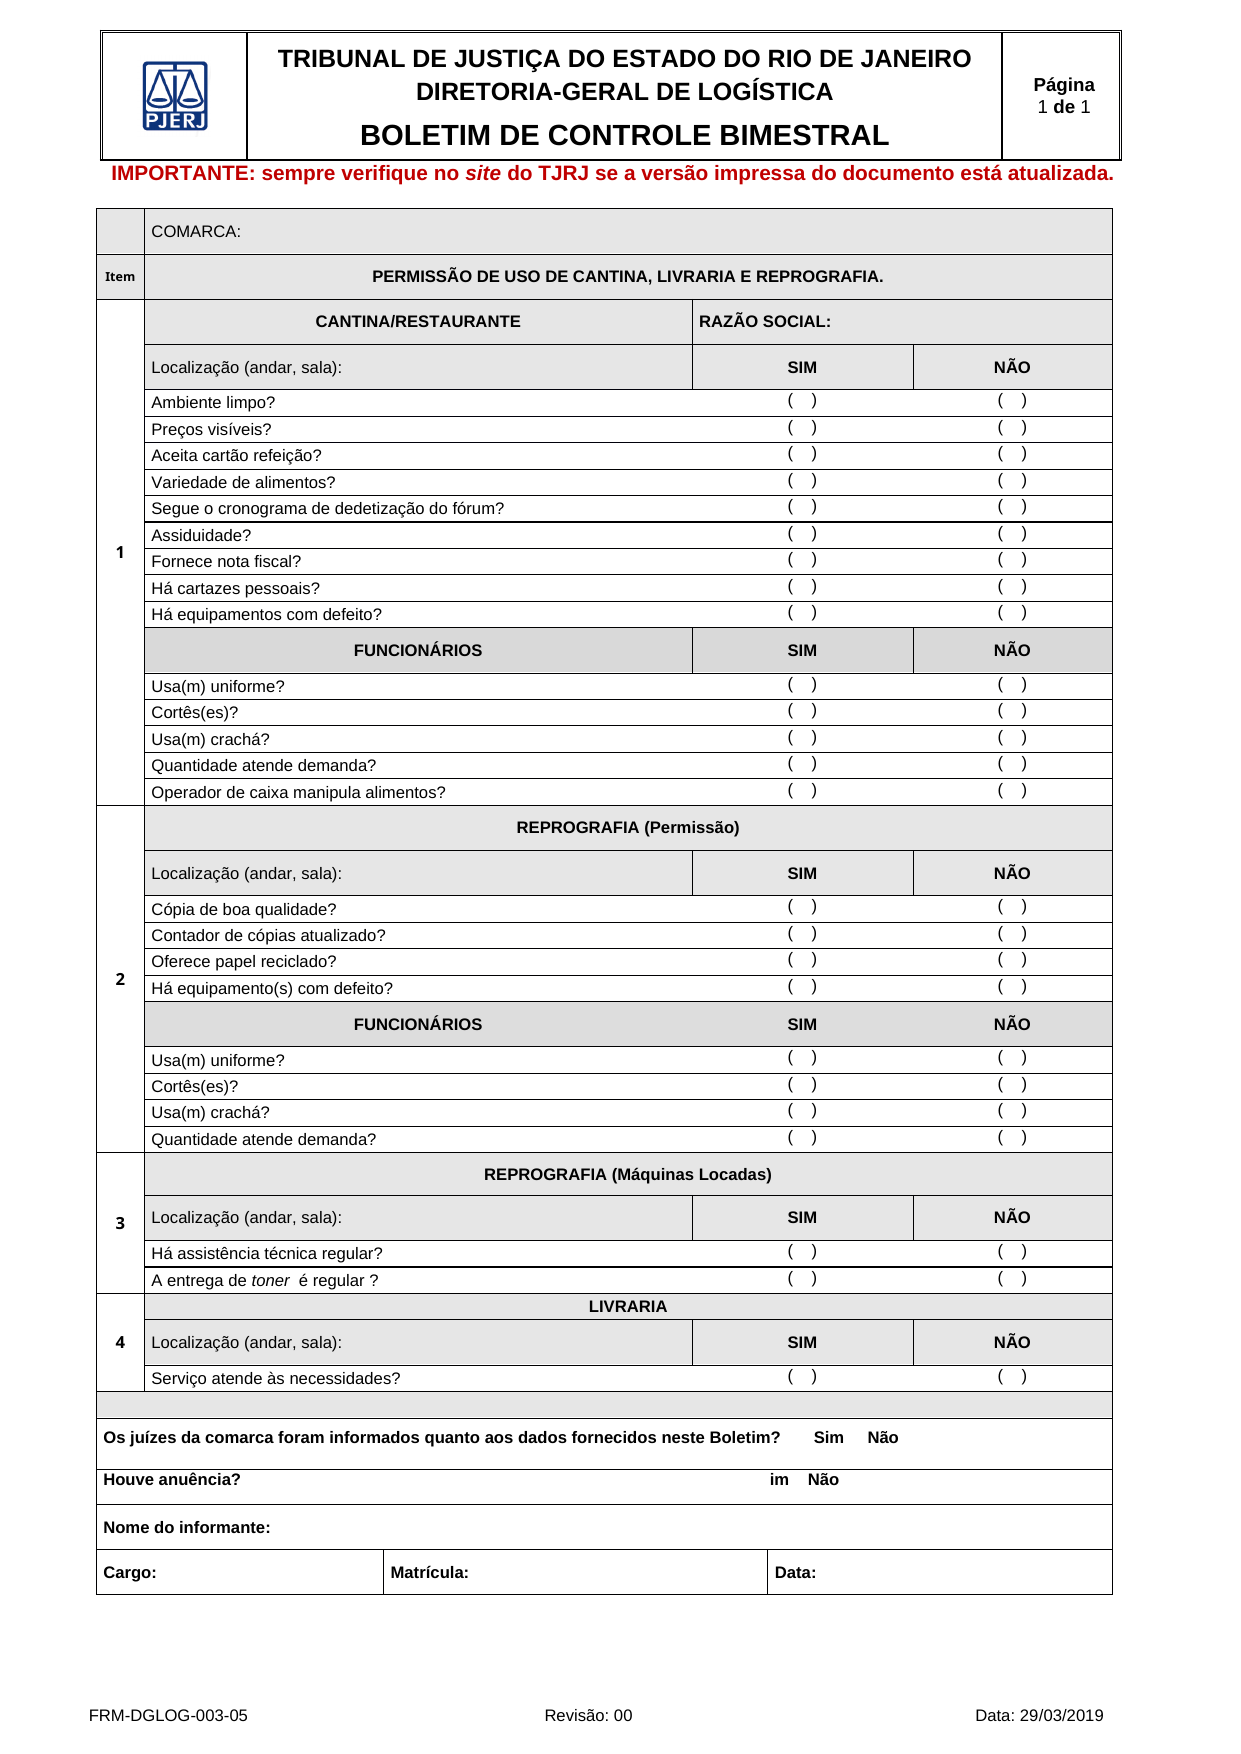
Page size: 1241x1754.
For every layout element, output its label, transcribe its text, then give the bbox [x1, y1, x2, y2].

table_cell Usa(m) uniforme? [145, 674, 692, 699]
table_cell SIM [693, 628, 913, 672]
table_cell 2 [97, 806, 144, 1152]
table_cell NÃO [914, 1196, 1112, 1240]
table_cell ( ) [913, 674, 1112, 699]
table_cell NÃO [914, 851, 1112, 895]
table_cell Assiduidade? [145, 523, 692, 548]
table_cell ( ) [913, 1268, 1112, 1293]
table_cell A entrega de toner é regular ? [145, 1268, 692, 1293]
table_cell ( ) [692, 602, 913, 627]
table_cell ( ) [692, 417, 913, 442]
table_cell Cópia de boa qualidade? [145, 896, 692, 922]
table_cell Nome do informante: [97, 1505, 1112, 1549]
table_cell Item [97, 255, 144, 299]
table_cell 3 [97, 1153, 144, 1293]
table_cell ( ) [692, 726, 913, 752]
table_cell ( ) [913, 443, 1112, 468]
table_cell ( ) [913, 602, 1112, 627]
table_cell Serviço atende às necessidades? [145, 1366, 692, 1391]
table_cell REPROGRAFIA (Permissão) [145, 806, 1112, 850]
table_cell ( ) [913, 549, 1112, 574]
table_cell ( ) [692, 923, 913, 948]
table_cell Variedade de alimentos? [145, 470, 692, 495]
table_cell ( ) [692, 1074, 913, 1099]
table_cell Quantidade atende demanda? [145, 1127, 692, 1152]
table_cell Usa(m) crachá? [145, 726, 692, 752]
table_cell Localização (andar, sala): [145, 1196, 692, 1240]
table_cell Localização (andar, sala): [145, 345, 692, 389]
table_cell ( ) [913, 1127, 1112, 1152]
table_cell Cortês(es)? [145, 1074, 692, 1099]
table_cell ( ) [692, 1127, 913, 1152]
table_cell ( ) [692, 496, 913, 521]
table_cell NÃO [913, 1002, 1112, 1046]
table_cell Matrícula: [384, 1550, 767, 1594]
table_cell Houve anuência? im Não [97, 1470, 1112, 1504]
table_cell ( ) [692, 700, 913, 725]
table_cell ( ) [692, 753, 913, 778]
table_cell FUNCIONÁRIOS [145, 628, 692, 672]
table_cell Usa(m) uniforme? [145, 1047, 692, 1073]
table_cell 4 [97, 1294, 144, 1391]
table_cell ( ) [913, 1366, 1112, 1391]
table_cell ( ) [913, 1047, 1112, 1073]
table_cell Aceita cartão refeição? [145, 443, 692, 468]
table_cell Há equipamento(s) com defeito? [145, 976, 692, 1001]
table_cell ( ) [692, 1366, 913, 1391]
table_cell ( ) [692, 896, 913, 922]
table_cell Oferece papel reciclado? [145, 949, 692, 974]
table_cell REPROGRAFIA (Máquinas Locadas) [145, 1153, 1112, 1195]
table_cell Cortês(es)? [145, 700, 692, 725]
table_header COMARCA: [145, 209, 1112, 253]
table_cell ( ) [913, 496, 1112, 521]
table_cell [97, 1392, 1112, 1417]
table_cell ( ) [913, 575, 1112, 601]
table_cell PERMISSÃO DE USO DE CANTINA, LIVRARIA E REPROGRAFIA. [145, 255, 1112, 299]
table_cell 1 [97, 300, 144, 805]
table_cell FUNCIONÁRIOS [145, 1002, 692, 1046]
table_cell ( ) [692, 1268, 913, 1293]
table_cell ( ) [692, 1047, 913, 1073]
table_cell ( ) [692, 779, 913, 805]
table_cell ( ) [913, 700, 1112, 725]
table_cell Localização (andar, sala): [145, 1320, 692, 1364]
table_cell ( ) [913, 976, 1112, 1001]
table_cell Operador de caixa manipula alimentos? [145, 779, 692, 805]
table_cell NÃO [914, 345, 1112, 389]
table_cell ( ) [692, 1100, 913, 1126]
table_cell ( ) [692, 949, 913, 974]
table_cell Fornece nota fiscal? [145, 549, 692, 574]
table_cell ( ) [913, 896, 1112, 922]
table_cell ( ) [692, 443, 913, 468]
table_cell ( ) [913, 470, 1112, 495]
table_cell CANTINA/RESTAURANTE [145, 300, 692, 344]
table_cell ( ) [692, 390, 913, 416]
table_cell ( ) [692, 549, 913, 574]
table_cell RAZÃO SOCIAL: [693, 300, 1112, 344]
table_cell ( ) [913, 1074, 1112, 1099]
table_cell ( ) [692, 1241, 913, 1266]
table_cell ( ) [913, 1241, 1112, 1266]
table_cell ( ) [913, 949, 1112, 974]
table_cell SIM [693, 851, 913, 895]
table_cell LIVRARIA [145, 1294, 1112, 1319]
table_cell NÃO [914, 1320, 1112, 1364]
table_cell Quantidade atende demanda? [145, 753, 692, 778]
table_cell Há assistência técnica regular? [145, 1241, 692, 1266]
table_cell ( ) [913, 417, 1112, 442]
table_cell ( ) [692, 674, 913, 699]
table_cell ( ) [913, 523, 1112, 548]
table_cell SIM [693, 1196, 913, 1240]
table_cell NÃO [914, 628, 1112, 672]
table_cell ( ) [692, 976, 913, 1001]
table_cell ( ) [913, 923, 1112, 948]
table_cell ( ) [913, 390, 1112, 416]
table_cell Há cartazes pessoais? [145, 575, 692, 601]
table_cell ( ) [692, 575, 913, 601]
table_cell Há equipamentos com defeito? [145, 602, 692, 627]
table_cell Localização (andar, sala): [145, 851, 692, 895]
table_cell Cargo: [97, 1550, 383, 1594]
table_cell Preços visíveis? [145, 417, 692, 442]
table_cell Segue o cronograma de dedetização do fórum? [145, 496, 692, 521]
table_cell Contador de cópias atualizado? [145, 923, 692, 948]
table_cell ( ) [913, 726, 1112, 752]
table_cell ( ) [692, 523, 913, 548]
table_cell ( ) [913, 1100, 1112, 1126]
table_cell Data: [768, 1550, 1112, 1594]
table_cell ( ) [692, 470, 913, 495]
table_cell Usa(m) crachá? [145, 1100, 692, 1126]
table_header [97, 209, 144, 253]
table_cell Ambiente limpo? [145, 390, 692, 416]
table_cell ( ) [913, 753, 1112, 778]
table_cell SIM [692, 1002, 913, 1046]
table_cell ( ) [913, 779, 1112, 805]
table_cell SIM [693, 1320, 913, 1364]
table_cell Os juízes da comarca foram informados quanto aos dados fornecidos neste Boletim? Sim Não [97, 1419, 1112, 1468]
table_cell SIM [693, 345, 913, 389]
